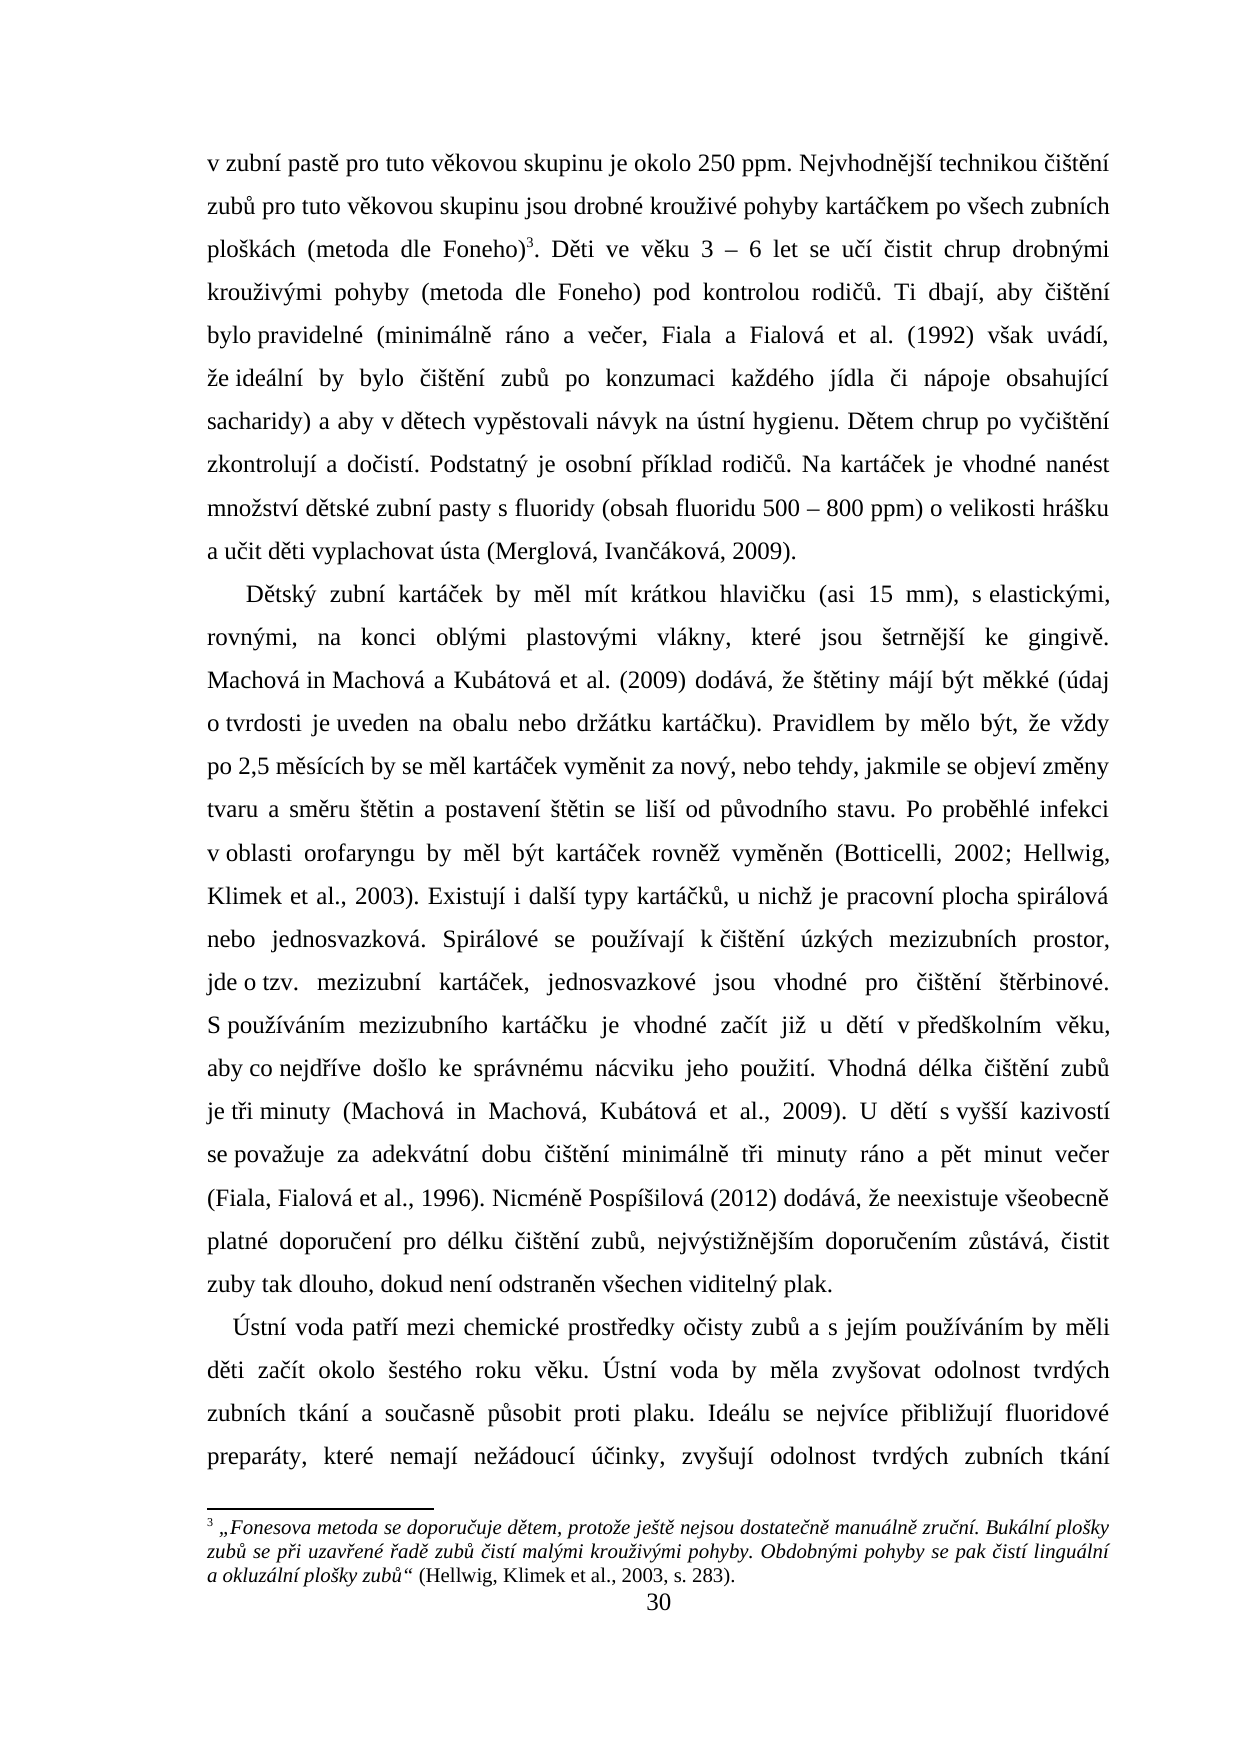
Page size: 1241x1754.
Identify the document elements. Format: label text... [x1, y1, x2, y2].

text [207, 1312, 1110, 1470]
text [207, 148, 1110, 564]
text Dětský zubní kartáček by měl mít krátkou hlavičku (asi 15 mm), s elastickými, rovnými, na konci oblými plastovými vlákny, které jsou šetrnější ke gingivě. Machová in Machová a Kubátová et al. (2009) dodává, že štětiny májí být měkké (údaj o tvrdosti je uveden na obalu nebo držátku kartáčku). Pravidlem by mělo být, že vždy po 2,5 měsících by se měl kartáček vyměnit za nový, nebo tehdy, jakmile se objeví změny tvaru a směru štětin a postavení štětin se liší od původního stavu. Po proběhlé infekci v oblasti orofaryngu by měl být kartáček rovněž vyměněn (Botticelli, 2002; Hellwig, Klimek et al., 2003). Existují i další typy kartáčků, u nichž je pracovní plocha spirálová nebo jednosvazková. Spirálové se používají k čištění úzkých mezizubních prostor, jde o tzv. mezizubní kartáček, jednosvazkové jsou vhodné pro čištění štěrbinové. S používáním mezizubního kartáčku je vhodné začít již u dětí v předškolním věku, aby co nejdříve došlo ke správnému nácviku jeho použití. Vhodná délka čištění zubů je tři minuty (Machová in Machová, Kubátová et al., 2009). U dětí s vyšší kazivostí se považuje za adekvátní dobu čištění minimálně tři minuty ráno a pět minut večer (Fiala, Fialová et al., 1996). Nicméně Pospíšilová (2012) dodává, že neexistuje všeobecně platné doporučení pro délku čištění zubů, nejvýstižnějším doporučením zůstává, čistit zuby tak dlouho, dokud není odstraněn všechen viditelný plak. [207, 579, 1110, 1298]
